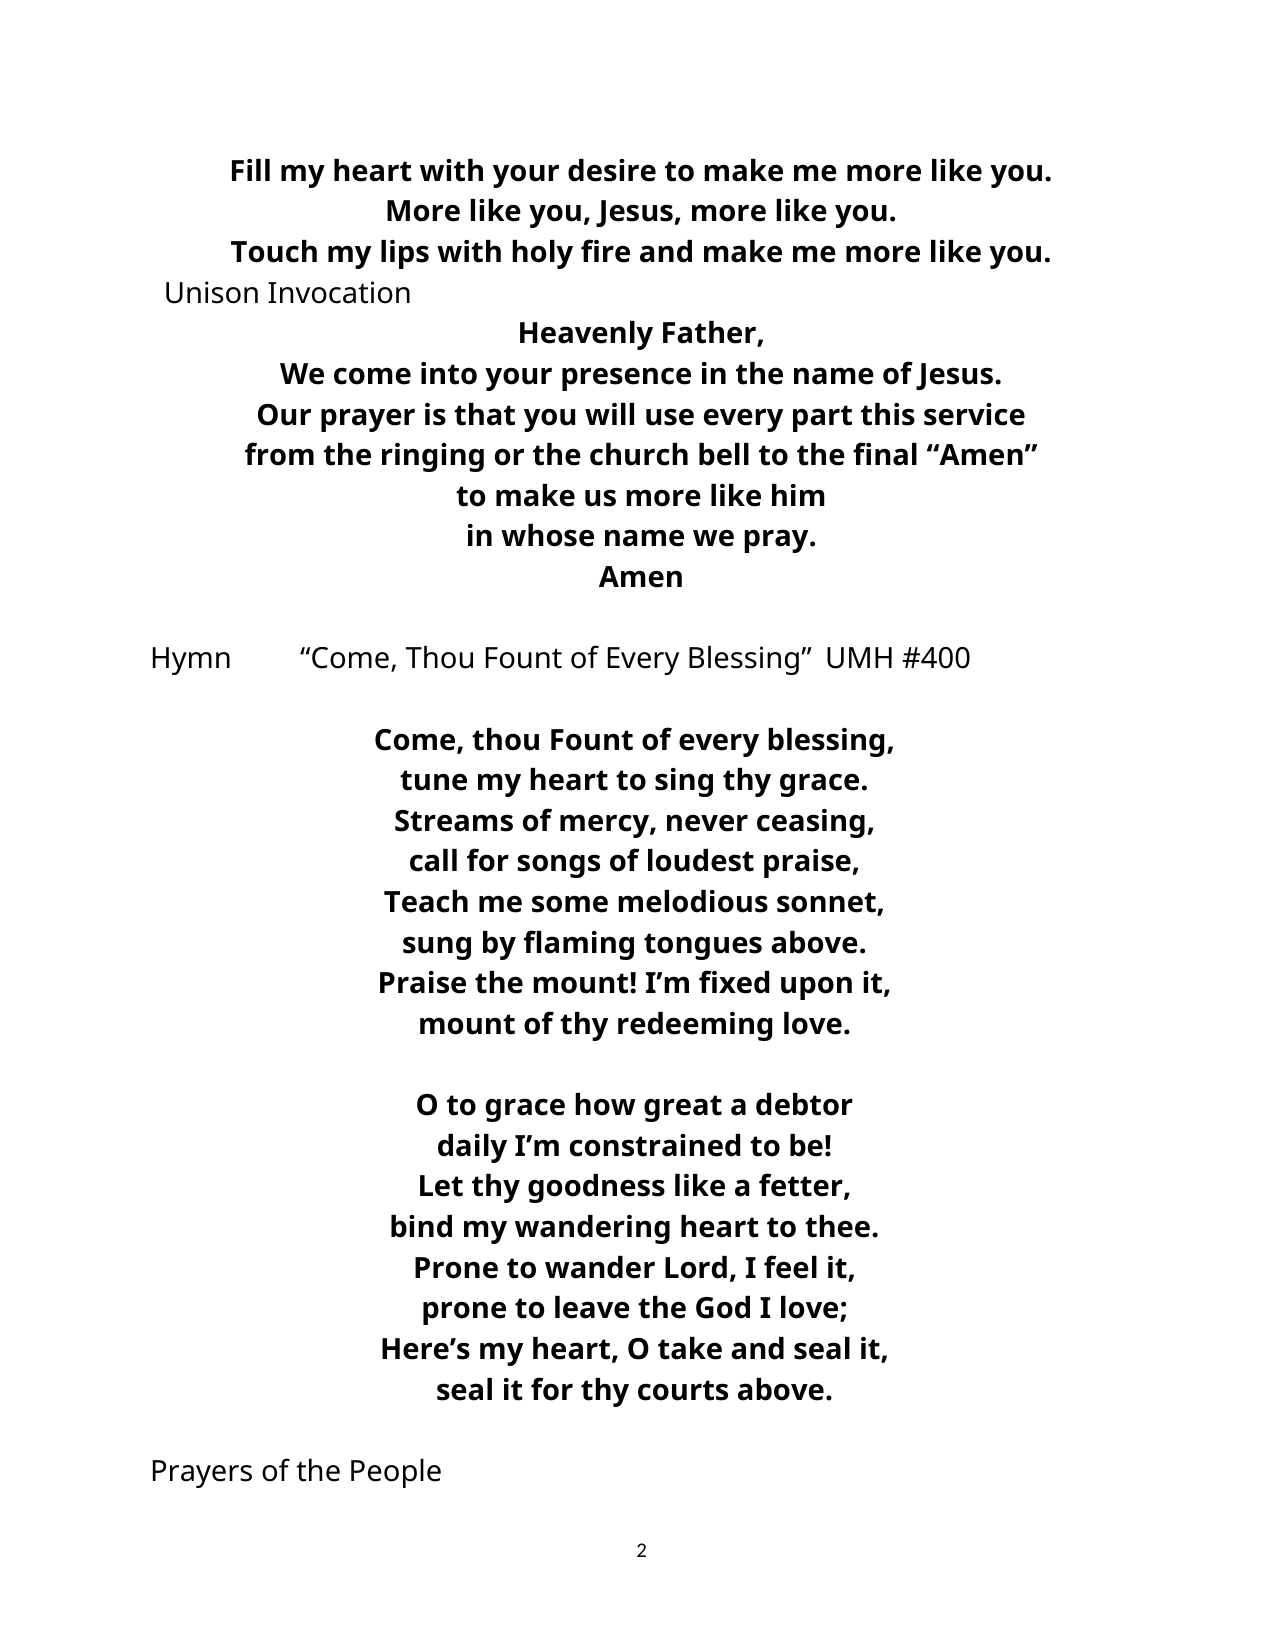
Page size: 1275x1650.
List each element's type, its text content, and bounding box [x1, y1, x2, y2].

text from the ringing or the church bell to the final “Amen” [163, 434, 1119, 474]
text Let thy goodness like a fetter, [150, 1166, 1119, 1205]
text We come into your presence in the name of Jesus. [163, 353, 1119, 393]
text call for songs of loudest praise, [150, 841, 1119, 880]
text O to grace how great a debtor [150, 1084, 1119, 1124]
text mount of thy redeeming love. [150, 1003, 1119, 1043]
text sung by flaming tongues above. [150, 922, 1119, 962]
text Praise the mount! I’m fixed upon it, [150, 962, 1119, 1002]
text daily I’m constrained to be! [150, 1125, 1119, 1165]
text prone to leave the God I love; [150, 1287, 1119, 1327]
text Heavenly Father, [163, 312, 1119, 352]
text in whose name we pray. [163, 516, 1119, 555]
text Here’s my heart, O take and seal it, [150, 1328, 1119, 1368]
text Prayers of the People [150, 1450, 1119, 1490]
text Touch my lips with holy fire and make me more like you. [163, 231, 1119, 271]
text Hymn “Come, Thou Fount of Every Blessing” UMH #400 [150, 637, 1119, 677]
text Fill my heart with your desire to make me more like you. [163, 150, 1119, 190]
text Unison Invocation [163, 272, 1119, 312]
text Streams of mercy, never ceasing, [150, 800, 1119, 840]
text Our prayer is that you will use every part this service [163, 394, 1119, 433]
text Come, thou Fount of every blessing, [150, 719, 1119, 758]
text More like you, Jesus, more like you. [163, 191, 1119, 230]
text seal it for thy courts above. [150, 1369, 1119, 1408]
text bind my wandering heart to thee. [150, 1206, 1119, 1246]
text Teach me some melodious sonnet, [150, 881, 1119, 921]
text Amen [163, 556, 1119, 596]
text to make us more like him [163, 475, 1119, 515]
text Prone to wander Lord, I feel it, [150, 1247, 1119, 1287]
text tune my heart to sing thy grace. [150, 759, 1119, 799]
